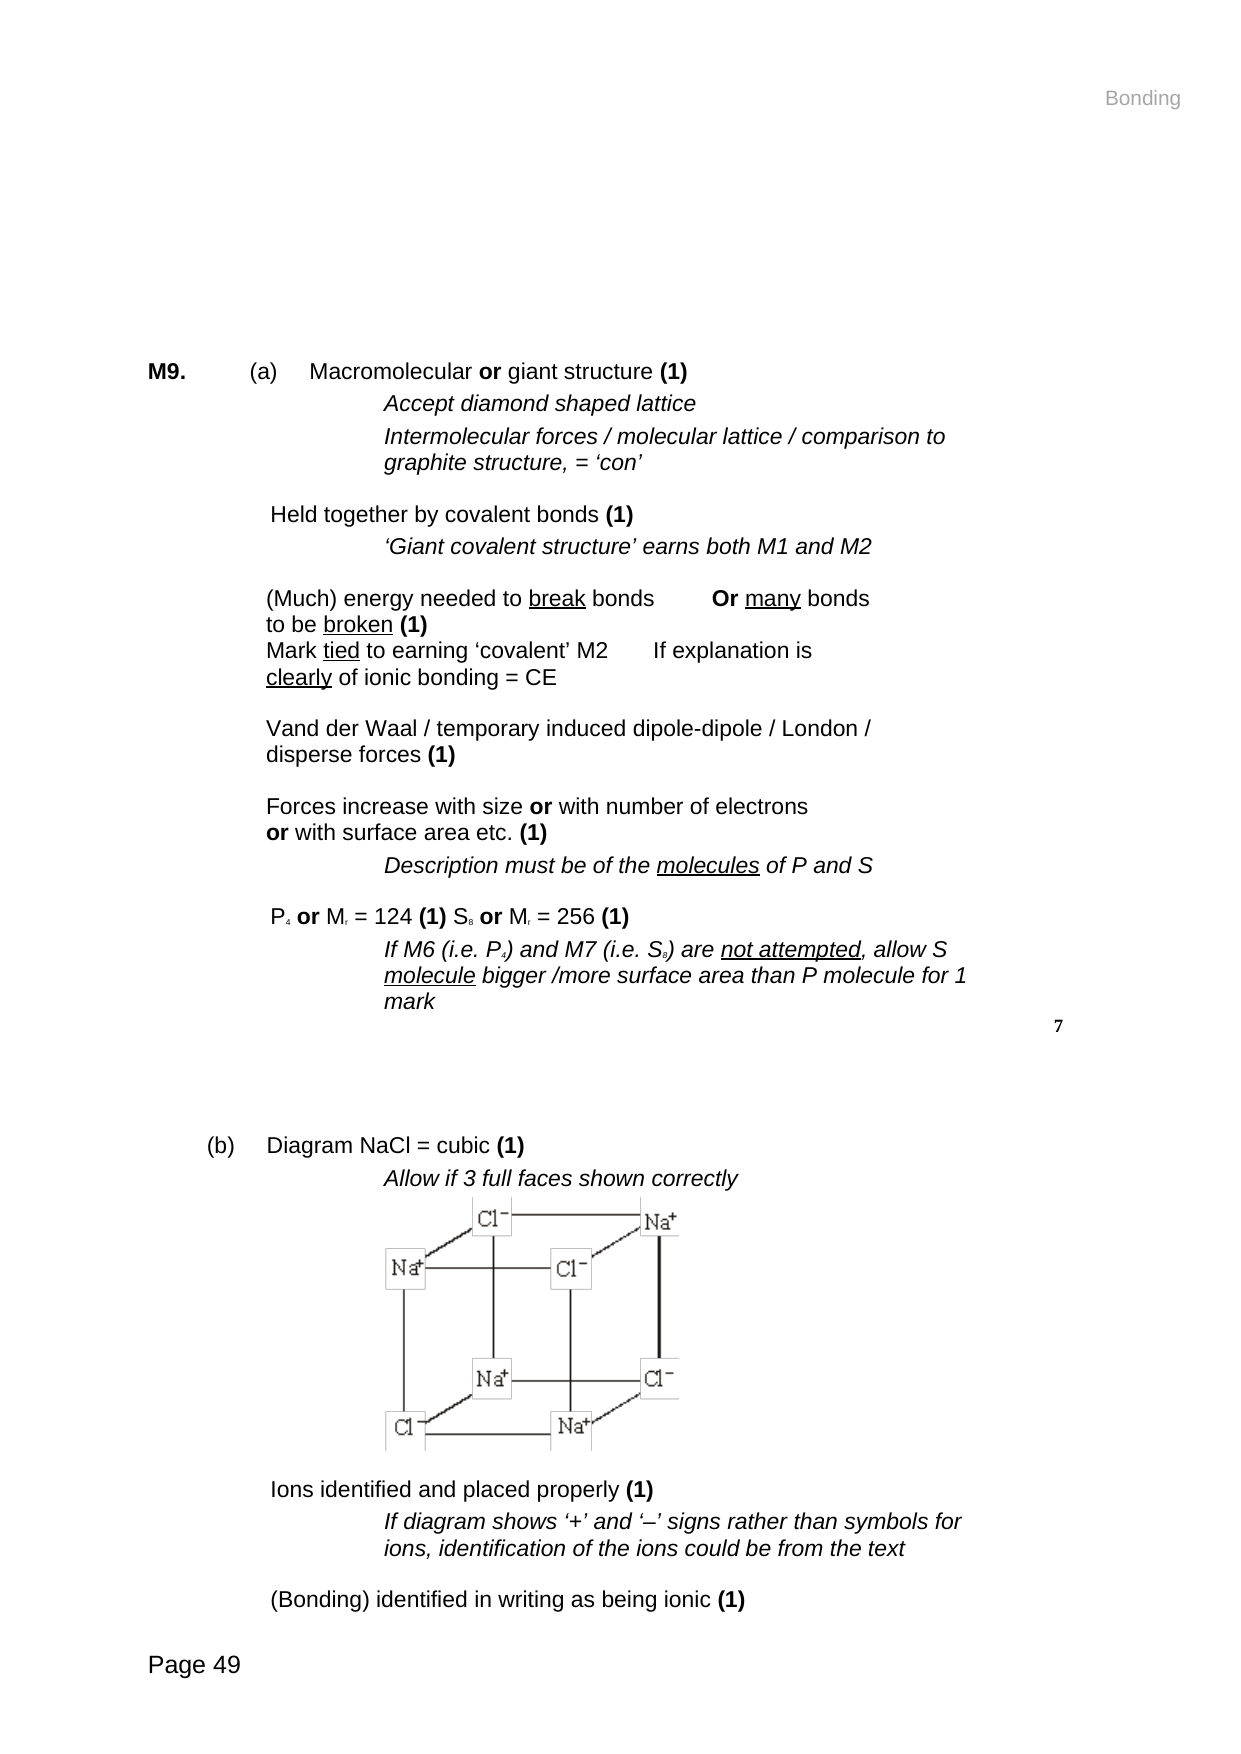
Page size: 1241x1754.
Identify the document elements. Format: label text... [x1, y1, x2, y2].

text Forces increase with size or with number of electrons or with surface area etc. (1) [266, 793, 1122, 845]
text Held together by covalent bonds (1) [207, 501, 1122, 527]
text Vand der Waal / temporary induced dipole-dipole / London / disperse forces (1) [266, 715, 1122, 768]
text If M6 (i.e. P4) and M7 (i.e. S8) are not attempted, allow S molecule bigger /more surface area than P molecule for 1 mark [384, 936, 1004, 1014]
text (Much) energy needed to break bonds Or many bonds to be broken (1) Mark tied to earning ‘covalent’ M2 If explanation is clearly of ionic bonding = CE [266, 584, 1122, 690]
text Ions identified and placed properly (1) [207, 1476, 1122, 1502]
text Accept diamond shaped lattice [384, 390, 1004, 417]
text (Bonding) identified in writing as being ionic (1) [207, 1586, 1122, 1612]
text Intermolecular forces / molecular lattice / comparison to graphite structure, = ‘con’ [384, 423, 1004, 476]
text Description must be of the molecules of P and S [384, 852, 1004, 878]
text M9. (a) Macromolecular or giant structure (1) [148, 358, 1122, 384]
picture [383, 1197, 680, 1451]
text 7 [148, 1014, 1063, 1036]
text (b) Diagram NaCl = cubic (1) [207, 1132, 1122, 1159]
text If diagram shows ‘+’ and ‘–’ signs rather than symbols for ions, identification of the ions could be from the text [384, 1508, 1004, 1561]
text ‘Giant covalent structure’ earns both M1 and M2 [384, 533, 1004, 559]
text Allow if 3 full faces shown correctly [384, 1165, 1004, 1191]
text P4 or Mr = 124 (1) S8 or Mr = 256 (1) [207, 903, 1122, 929]
